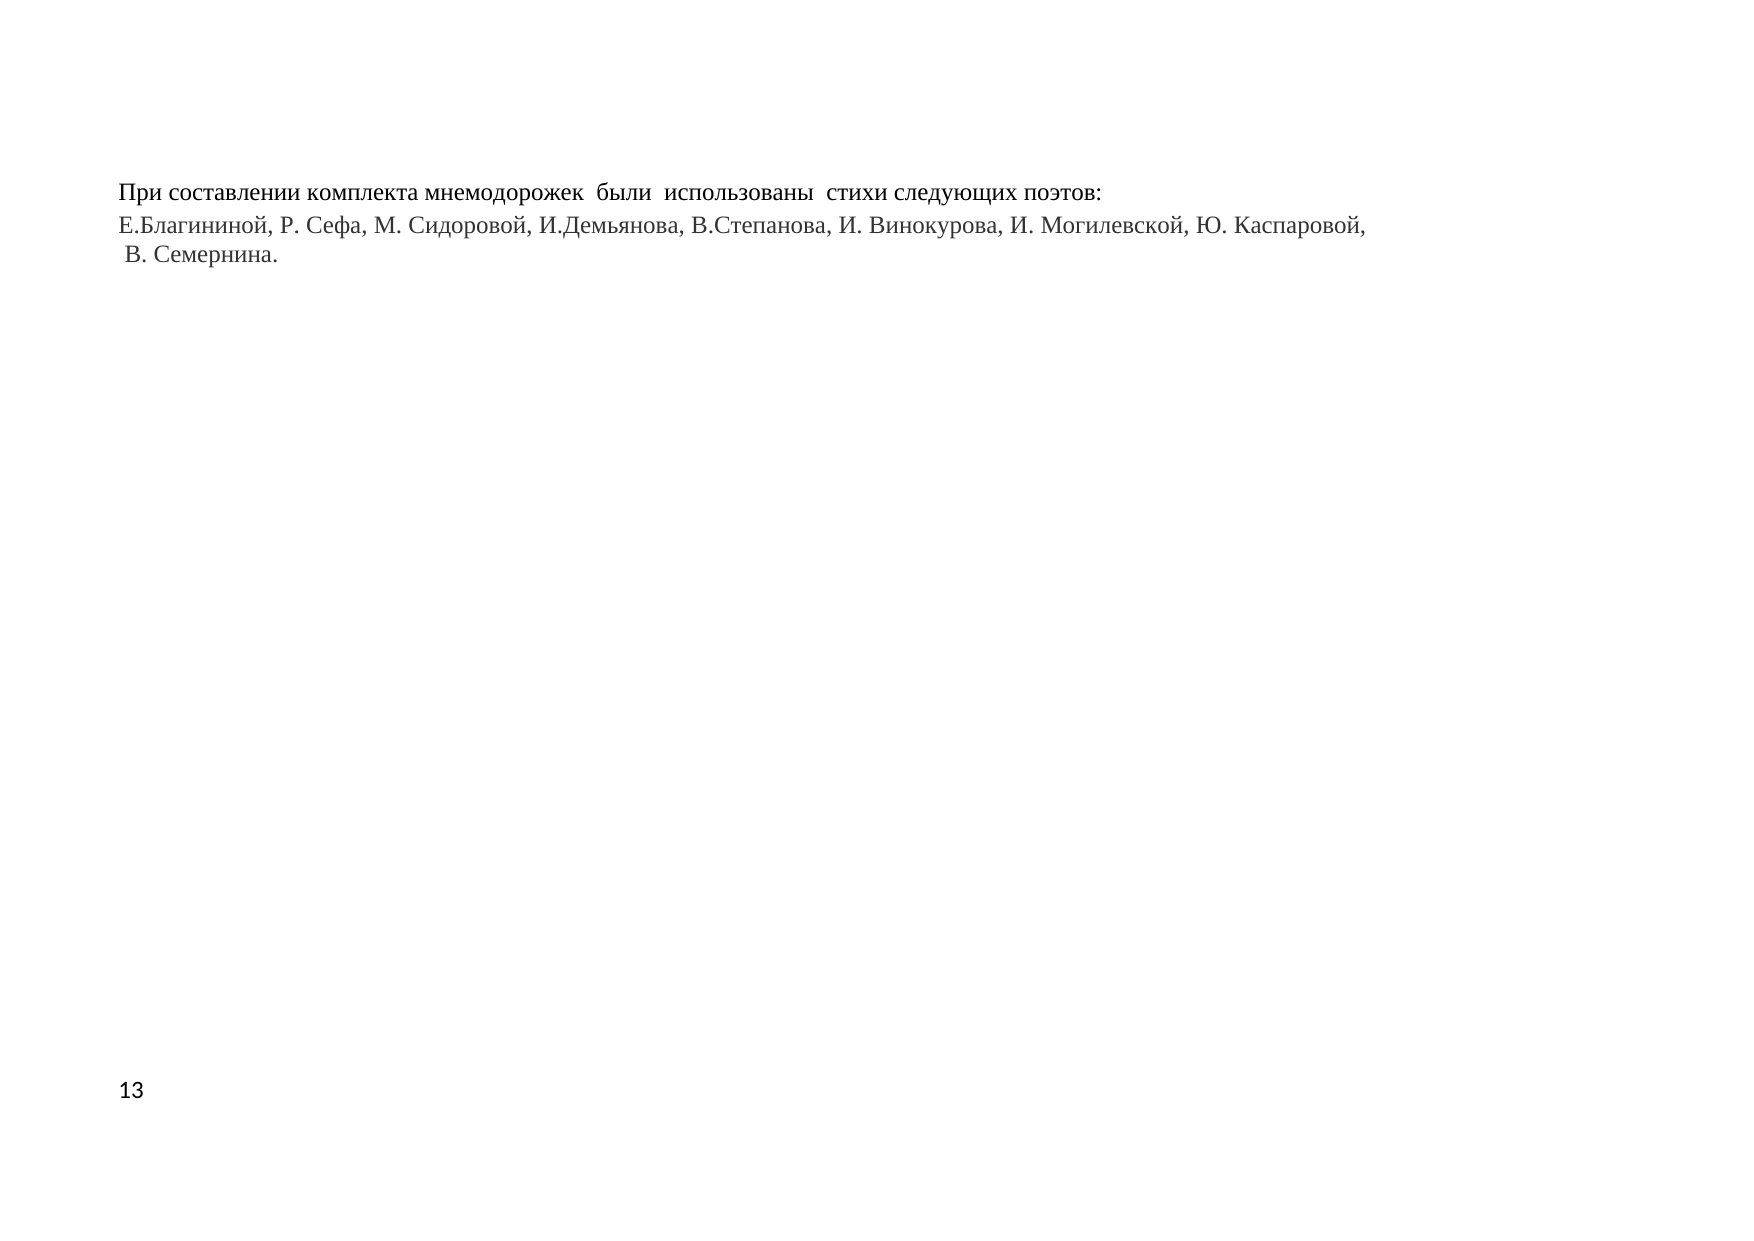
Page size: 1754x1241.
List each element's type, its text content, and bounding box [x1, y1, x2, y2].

text 13 [118, 1074, 1636, 1105]
text При составлении комплекта мнемодорожек были использованы стихи следующих поэтов: [118, 177, 1636, 206]
text Е.Благининой, Р. Сефа, М. Сидоровой, И.Демьянова, В.Степанова, И. Винокурова, И. Могилевской, Ю. Каспаровой, [118, 210, 1636, 239]
text В. Семернина. [118, 239, 1636, 268]
